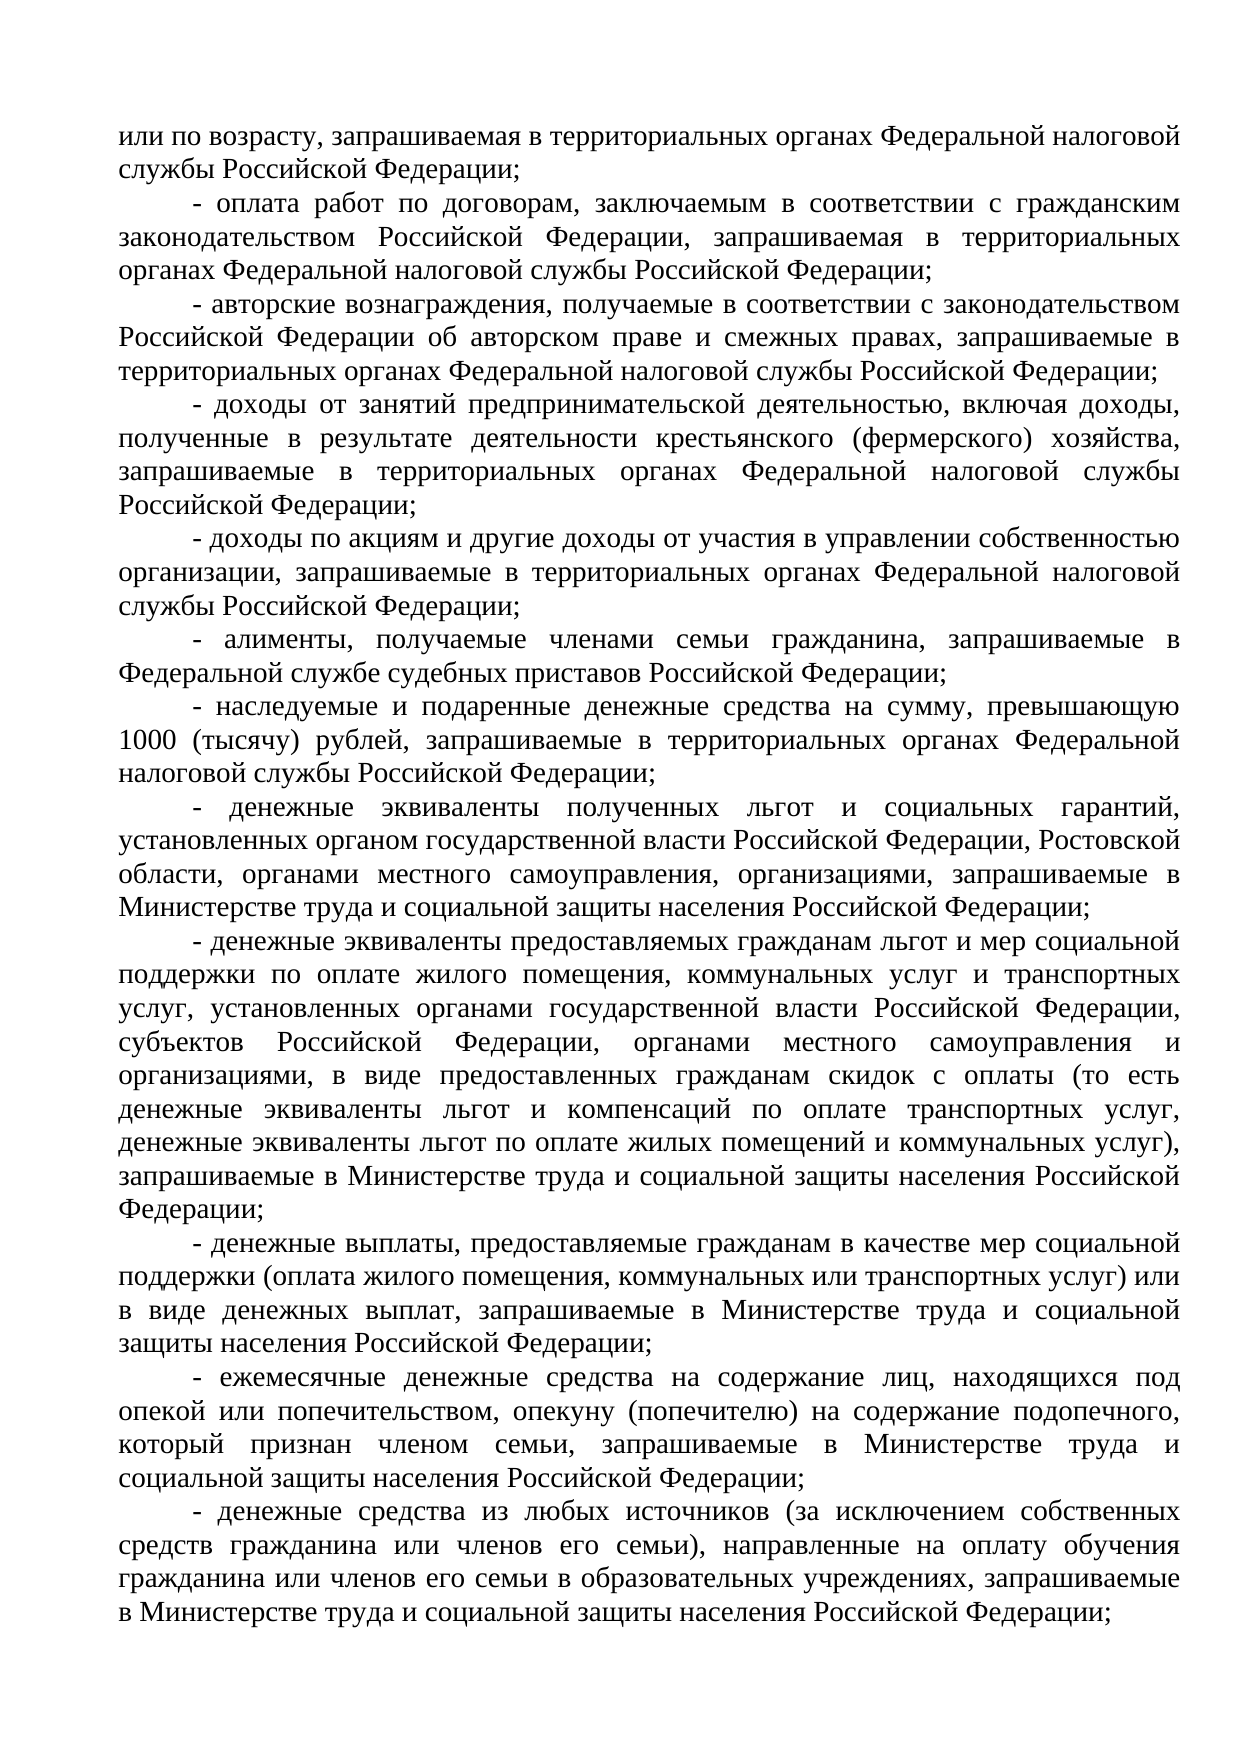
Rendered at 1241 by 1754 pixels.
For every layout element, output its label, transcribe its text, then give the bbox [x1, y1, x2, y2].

text - денежные выплаты, предоставляемые гражданам в качестве мер социальной поддержки (оплата жилого помещения, коммунальных или транспортных услуг) или в виде денежных выплат, запрашиваемые в Министерстве труда и социальной защиты населения Российской Федерации; [118, 1225, 1181, 1359]
text - наследуемые и подаренные денежные средства на сумму, превышающую 1000 (тысячу) рублей, запрашиваемые в территориальных органах Федеральной налоговой службы Российской Федерации; [118, 688, 1181, 789]
text - доходы по акциям и другие доходы от участия в управлении собственностью организации, запрашиваемые в территориальных органах Федеральной налоговой службы Российской Федерации; [118, 521, 1181, 621]
text - денежные средства из любых источников (за исключением собственных средств гражданина или членов его семьи), направленные на оплату обучения гражданина или членов его семьи в образовательных учреждениях, запрашиваемые в Министерстве труда и социальной защиты населения Российской Федерации; [118, 1493, 1181, 1627]
text - доходы от занятий предпринимательской деятельностью, включая доходы, полученные в результате деятельности крестьянского (фермерского) хозяйства, запрашиваемые в территориальных органах Федеральной налоговой службы Российской Федерации; [118, 386, 1181, 521]
text - авторские вознаграждения, получаемые в соответствии с законодательством Российской Федерации об авторском праве и смежных правах, запрашиваемые в территориальных органах Федеральной налоговой службы Российской Федерации; [118, 286, 1181, 386]
text - денежные эквиваленты предоставляемых гражданам льгот и мер социальной поддержки по оплате жилого помещения, коммунальных услуг и транспортных услуг, установленных органами государственной власти Российской Федерации, субъектов Российской Федерации, органами местного самоуправления и организациями, в виде предоставленных гражданам скидок с оплаты (то есть денежные эквиваленты льгот и компенсаций по оплате транспортных услуг, денежные эквиваленты льгот по оплате жилых помещений и коммунальных услуг), запрашиваемые в Министерстве труда и социальной защиты населения Российской Федерации; [118, 923, 1181, 1225]
text - алименты, получаемые членами семьи гражданина, запрашиваемые в Федеральной службе судебных приставов Российской Федерации; [118, 621, 1181, 688]
text - ежемесячные денежные средства на содержание лиц, находящихся под опекой или попечительством, опекуну (попечителю) на содержание подопечного, который признан членом семьи, запрашиваемые в Министерстве труда и социальной защиты населения Российской Федерации; [118, 1359, 1181, 1493]
text - оплата работ по договорам, заключаемым в соответствии с гражданским законодательством Российской Федерации, запрашиваемая в территориальных органах Федеральной налоговой службы Российской Федерации; [118, 185, 1181, 286]
text - денежные эквиваленты полученных льгот и социальных гарантий, установленных органом государственной власти Российской Федерации, Ростовской области, органами местного самоуправления, организациями, запрашиваемые в Министерстве труда и социальной защиты населения Российской Федерации; [118, 789, 1181, 923]
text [118, 118, 1181, 185]
